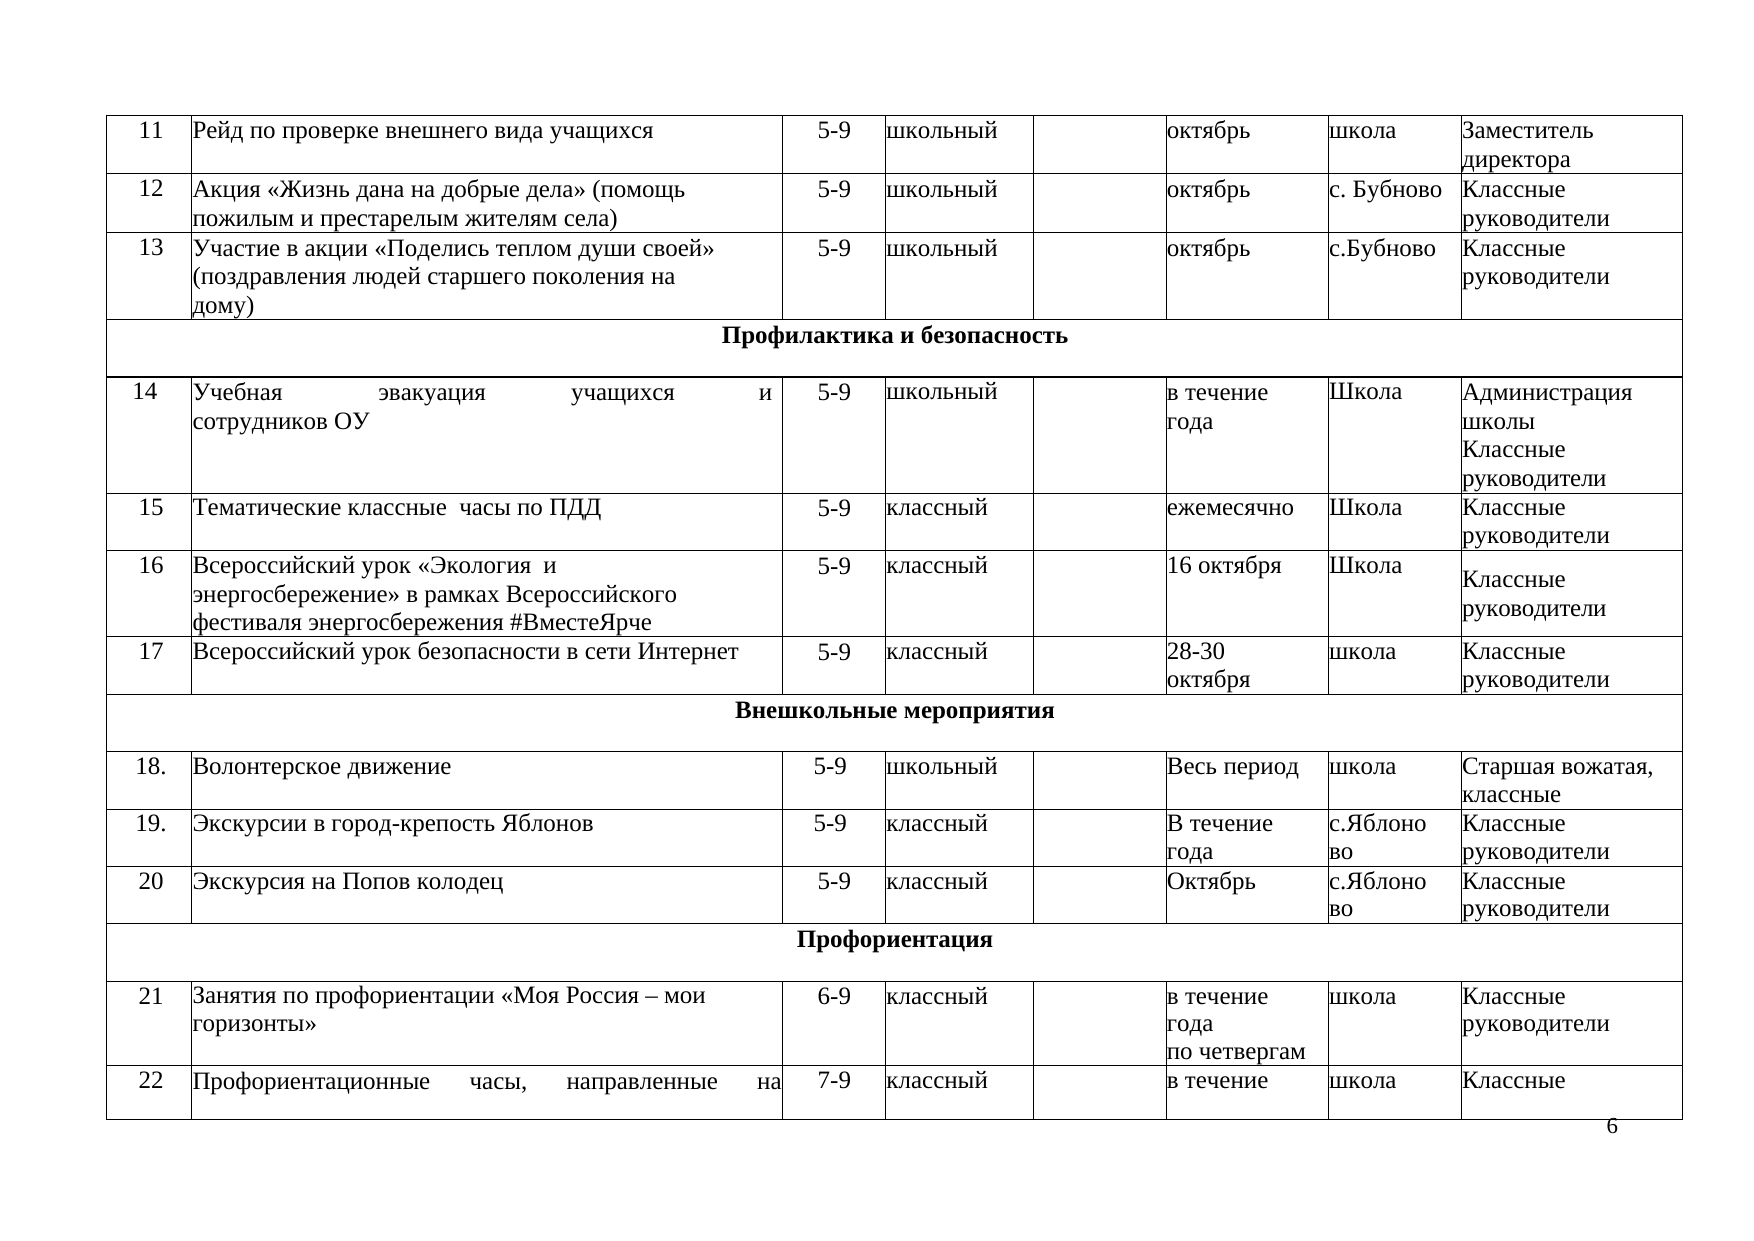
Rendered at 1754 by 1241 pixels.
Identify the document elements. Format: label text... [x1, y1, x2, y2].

table_cell школа [1329, 982, 1461, 1065]
table_cell с.Яблоно во [1329, 867, 1461, 923]
table_cell Учебная эвакуация учащихся и сотрудников ОУ [192, 378, 782, 492]
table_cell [1462, 1066, 1682, 1119]
table_cell школа [1329, 637, 1461, 694]
table_cell школа [1329, 752, 1461, 808]
table_cell 5-9 [783, 637, 885, 694]
table_cell [1034, 116, 1166, 173]
table_cell 5-9 [783, 116, 885, 173]
table_cell с.Бубново [1329, 233, 1461, 319]
table_cell 16 [107, 551, 191, 636]
table_cell школьный [886, 174, 1033, 232]
table_cell Классные руководители [1462, 233, 1682, 319]
table_cell 5-9 [783, 494, 885, 550]
table_cell Профилактика и безопасность [107, 320, 1682, 376]
table_cell Участие в акции «Поделись теплом души своей» (поздравления людей старшего поколения на дому) [192, 233, 782, 319]
table_cell 19. [107, 810, 191, 866]
table_cell 5-9 [783, 378, 885, 492]
table_cell с. Бубново [1329, 174, 1461, 232]
table_cell 11 [107, 116, 191, 173]
table_cell классный [886, 810, 1033, 866]
table_cell в течение года [1167, 378, 1328, 492]
table_cell Тематические классные часы по ПДД [192, 494, 782, 550]
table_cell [192, 1066, 782, 1119]
table_cell Классные руководители [1462, 551, 1682, 636]
table_cell классный [886, 982, 1033, 1065]
table_cell [1034, 1066, 1166, 1119]
table_cell Октябрь [1167, 867, 1328, 923]
table_cell 15 [107, 494, 191, 550]
table_cell 5-9 [783, 810, 885, 866]
table_cell ежемесячно [1167, 494, 1328, 550]
table_cell В течение года [1167, 810, 1328, 866]
table_cell классный [886, 551, 1033, 636]
table_cell Занятия по профориентации «Моя Россия – мои горизонты» [192, 982, 782, 1065]
table_cell школьный [886, 116, 1033, 173]
table_cell Профориентация [107, 924, 1682, 981]
table_cell Внешкольные мероприятия [107, 695, 1682, 751]
table_cell 5-9 [783, 551, 885, 636]
table_cell 17 [107, 637, 191, 694]
table_cell 16 октября [1167, 551, 1328, 636]
table_cell [1034, 982, 1166, 1065]
table_cell [1034, 378, 1166, 492]
table_cell [1034, 752, 1166, 808]
table_cell 5-9 [783, 867, 885, 923]
table_cell школьный [886, 752, 1033, 808]
table_cell 6-9 [783, 982, 885, 1065]
table_cell Старшая вожатая, классные [1462, 752, 1682, 808]
table_cell Классные руководители [1462, 867, 1682, 923]
table_cell октябрь [1167, 233, 1328, 319]
table_cell школа [1329, 1066, 1461, 1119]
table_cell школьный [886, 233, 1033, 319]
table_cell Классные руководители [1462, 494, 1682, 550]
table_cell Заместитель директора [1462, 116, 1682, 173]
table_cell Рейд по проверке внешнего вида учащихся [192, 116, 782, 173]
table_cell Школа [1329, 494, 1461, 550]
table_cell школа [1329, 116, 1461, 173]
table_cell Школа [1329, 551, 1461, 636]
table_cell Классные руководители [1462, 174, 1682, 232]
table_cell в течение года [1167, 1066, 1328, 1119]
table_cell с.Яблоно во [1329, 810, 1461, 866]
table_cell классный [886, 1066, 1033, 1119]
table_cell октябрь [1167, 174, 1328, 232]
table_cell 14 [107, 378, 191, 492]
table_cell 13 [107, 233, 191, 319]
table_cell 7-9 [783, 1066, 885, 1119]
table_cell [1034, 637, 1166, 694]
table_cell Всероссийский урок «Экология и энергосбережение» в рамках Всероссийского фестиваля энергосбережения #ВместеЯрче [192, 551, 782, 636]
table_cell Экскурсии в город-крепость Яблонов [192, 810, 782, 866]
table_cell Весь период [1167, 752, 1328, 808]
table_cell Акция «Жизнь дана на добрые дела» (помощь пожилым и престарелым жителям села) [192, 174, 782, 232]
table_cell 18. [107, 752, 191, 808]
table_cell Классные руководители [1462, 637, 1682, 694]
table_cell 20 [107, 867, 191, 923]
table_cell 22 [107, 1066, 191, 1119]
table_cell классный [886, 867, 1033, 923]
table_cell в течение года по четвергам [1167, 982, 1328, 1065]
table_cell 28-30 октября [1167, 637, 1328, 694]
table_cell [1034, 174, 1166, 232]
table_cell Классные руководители [1462, 810, 1682, 866]
table_cell [1034, 494, 1166, 550]
table_cell классный [886, 494, 1033, 550]
table_cell 12 [107, 174, 191, 232]
table_cell 21 [107, 982, 191, 1065]
table_cell [1034, 867, 1166, 923]
table_cell октябрь [1167, 116, 1328, 173]
table_cell Экскурсия на Попов колодец [192, 867, 782, 923]
table_cell Всероссийский урок безопасности в сети Интернет [192, 637, 782, 694]
table_cell 5-9 [783, 233, 885, 319]
table_cell Администрация школы Классные руководители [1462, 378, 1682, 492]
table_cell [1034, 233, 1166, 319]
table_cell [1034, 810, 1166, 866]
table_cell школьный [886, 378, 1033, 492]
table_cell Школа [1329, 378, 1461, 492]
table_cell 5-9 [783, 174, 885, 232]
table_cell [1034, 551, 1166, 636]
table_cell 5-9 [783, 752, 885, 808]
table_cell Классные руководители [1462, 982, 1682, 1065]
table_cell классный [886, 637, 1033, 694]
table_cell Волонтерское движение [192, 752, 782, 808]
